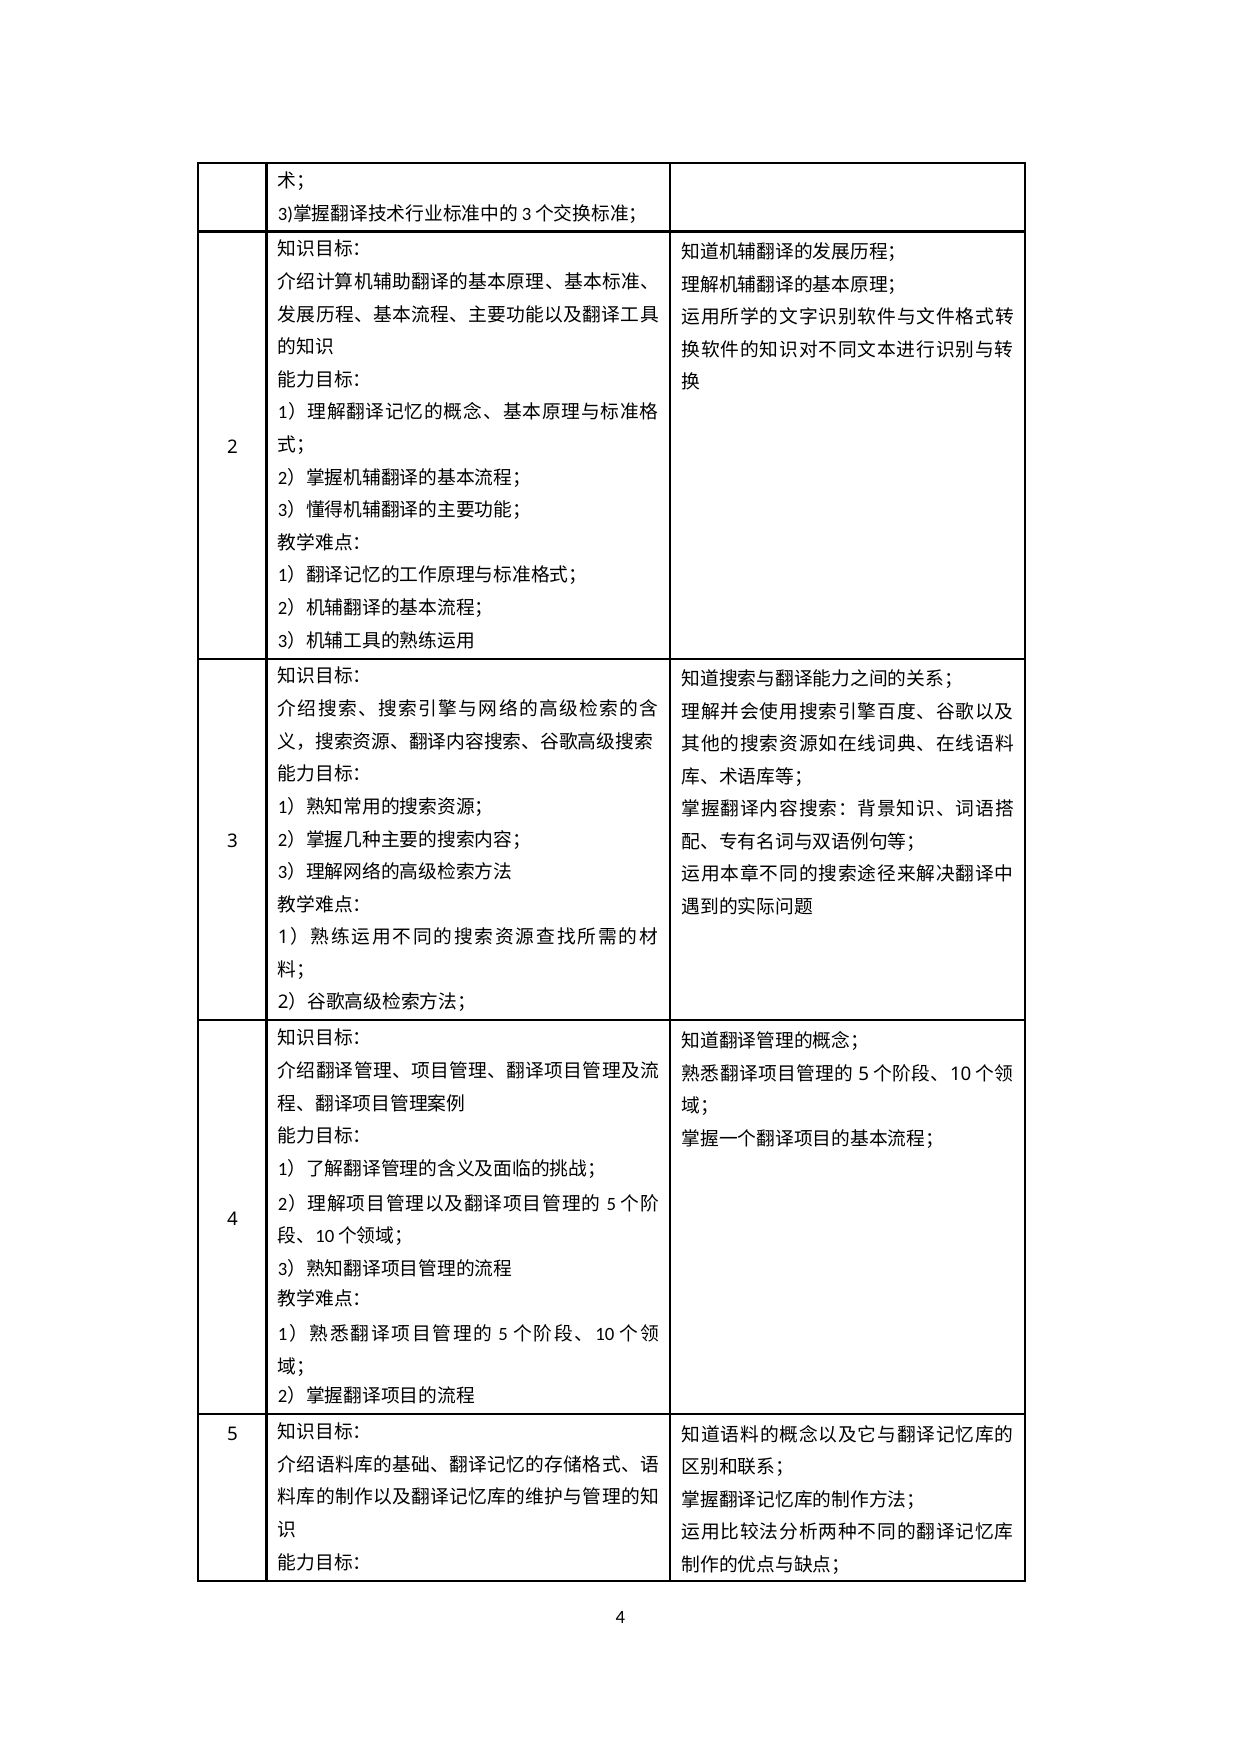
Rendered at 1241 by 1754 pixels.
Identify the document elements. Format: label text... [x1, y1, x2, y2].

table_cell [671, 164, 1024, 230]
table_cell 5 [199, 1415, 265, 1579]
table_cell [268, 164, 669, 230]
table_cell 知道翻译管理的概念； 熟悉翻译项目管理的5个阶段、10个领域； 掌握一个翻译项目的基本流程； [671, 1021, 1024, 1413]
table_cell 3 [199, 660, 265, 1019]
table_cell 1 [199, 164, 265, 230]
table_cell 知识目标： 介绍翻译管理、项目管理、翻译项目管理及流程、翻译项目管理案例 能力目标： 1）了解翻译管理的含义及面临的挑战； 2）理解项目管理以及翻译项目管理的5个阶段、10个领域； 3）熟知翻译项目管理的流程 教学难点： 1）熟悉翻译项目管理的5个阶段、10个领域； 2）掌握翻译项目的流程 [268, 1021, 669, 1413]
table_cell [671, 1415, 1024, 1579]
table_cell 2 [199, 233, 265, 657]
table_cell 知道搜索与翻译能力之间的关系； 理解并会使用搜索引擎百度、谷歌以及其他的搜索资源如在线词典、在线语料库、术语库等； 掌握翻译内容搜索：背景知识、词语搭配、专有名词与双语例句等； 运用本章不同的搜索途径来解决翻译中遇到的实际问题 [671, 660, 1024, 1019]
table_cell 知识目标： 介绍搜索、搜索引擎与网络的高级检索的含义，搜索资源、翻译内容搜索、谷歌高级搜索 能力目标： 1）熟知常用的搜索资源； 2）掌握几种主要的搜索内容； 3）理解网络的高级检索方法 教学难点： 1）熟练运用不同的搜索资源查找所需的材料； 2）谷歌高级检索方法； [268, 660, 669, 1019]
table_cell 4 [199, 1021, 265, 1413]
table_cell 知道机辅翻译的发展历程； 理解机辅翻译的基本原理； 运用所学的文字识别软件与文件格式转换软件的知识对不同文本进行识别与转换 [671, 233, 1024, 657]
table_cell 知识目标： 介绍计算机辅助翻译的基本原理、基本标准、发展历程、基本流程、主要功能以及翻译工具的知识 能力目标： 1）理解翻译记忆的概念、基本原理与标准格式； 2）掌握机辅翻译的基本流程； 3）懂得机辅翻译的主要功能； 教学难点： 1）翻译记忆的工作原理与标准格式； 2）机辅翻译的基本流程； 3）机辅工具的熟练运用 [268, 233, 669, 657]
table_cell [268, 1415, 669, 1579]
